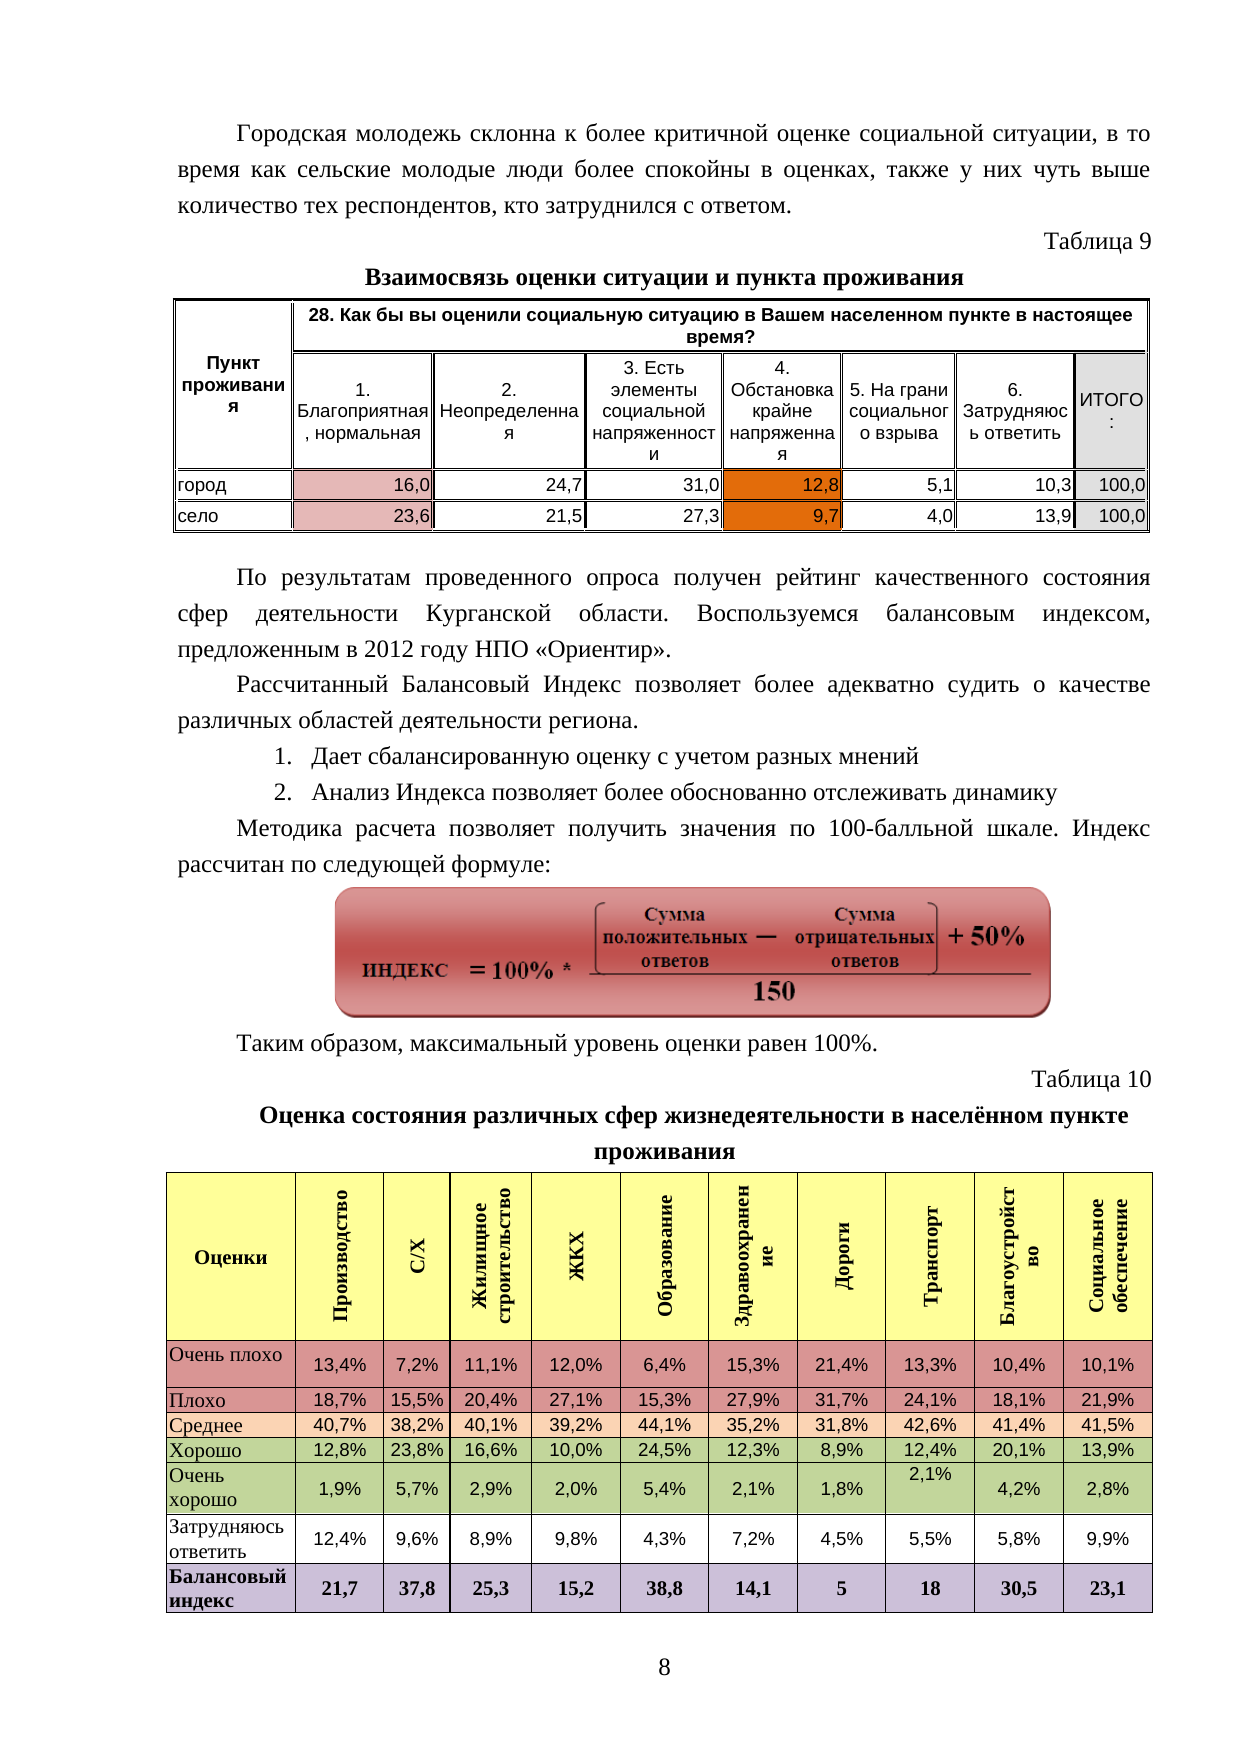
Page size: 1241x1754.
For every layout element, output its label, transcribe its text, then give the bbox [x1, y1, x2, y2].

table_cell 40,7% [296, 1413, 383, 1437]
table_cell 4,5% [798, 1515, 885, 1563]
table_cell 9,9% [1064, 1515, 1152, 1563]
table_cell 44,1% [621, 1413, 708, 1437]
table_cell 8,9% [451, 1515, 531, 1563]
table_cell 42,6% [886, 1413, 974, 1437]
table_cell 13,3% [886, 1341, 974, 1387]
table_cell Очень плохо [167, 1341, 295, 1387]
table_cell 31,8% [798, 1413, 885, 1437]
table_cell 35,2% [709, 1413, 797, 1437]
text Оценка состояния различных сфер жизнедеятельности в населённом пункте проживания [177, 1100, 1152, 1164]
table_cell 3. Есть элементы социальной напряженности [587, 354, 721, 468]
table_cell 13,4% [296, 1341, 383, 1387]
table_cell 1,9% [296, 1463, 383, 1513]
table_cell 9,8% [532, 1515, 620, 1563]
text Рассчитанный Балансовый Индекс позволяет более адекватно судить о качестве различных областей деятельности региона. [177, 669, 1152, 734]
table_header Оценки [167, 1173, 295, 1340]
table_cell 1. Благоприятная, нормальная [294, 354, 431, 468]
text Взаимосвязь оценки ситуации и пункта проживания [177, 262, 1152, 291]
table_cell 21,9% [1064, 1388, 1152, 1412]
table_cell Хорошо [167, 1438, 295, 1462]
table_cell 4,0 [842, 502, 956, 530]
text Методика расчета позволяет получить значения по 100-балльной шкале. Индекс рассчитан по следующей формуле: [177, 813, 1152, 878]
table_cell 30,5 [975, 1564, 1063, 1612]
table_cell Балансовый индекс [167, 1564, 295, 1612]
table_cell 5,1 [843, 471, 954, 499]
table_cell 10,1% [1064, 1341, 1152, 1387]
table_cell 12,8 [724, 471, 840, 499]
table_cell 5,7% [384, 1463, 449, 1513]
table_cell село [174, 499, 293, 530]
table_cell 100,0 [1074, 468, 1148, 499]
table_cell город [174, 468, 293, 499]
table_cell 7,2% [384, 1341, 449, 1387]
table_cell 41,5% [1064, 1413, 1152, 1437]
table_cell 25,3 [451, 1564, 531, 1612]
table_cell 13,9 [956, 502, 1074, 530]
table_cell 4,3% [621, 1515, 708, 1563]
list Анализ Индекса позволяет более обоснованно отслеживать динамику [274, 777, 1152, 806]
table_cell 40,1% [451, 1413, 531, 1437]
table_header Образование [621, 1173, 708, 1340]
table_cell 20,1% [975, 1438, 1063, 1462]
table_header Пункт проживания [176, 301, 293, 468]
table_cell 11,1% [451, 1341, 531, 1387]
table_cell 8,9% [798, 1438, 885, 1462]
list Дает сбалансированную оценку с учетом разных мнений [274, 741, 1152, 770]
table_cell 2,9% [451, 1463, 531, 1513]
table_cell ИТОГО: [1076, 350, 1147, 468]
table_cell 21,5 [433, 502, 585, 530]
table_cell 18,7% [296, 1388, 383, 1412]
table_cell 24,7 [435, 471, 584, 499]
table_header Дороги [798, 1173, 885, 1340]
text Таблица 9 [177, 226, 1152, 255]
table_header Социальное обеспечение [1064, 1173, 1152, 1340]
table_cell 15,5% [384, 1388, 449, 1412]
table_cell Плохо [167, 1388, 295, 1412]
table_cell 27,1% [532, 1388, 620, 1412]
table_cell Очень хорошо [167, 1463, 295, 1513]
table_cell 38,2% [384, 1413, 449, 1437]
table_cell 31,7% [798, 1388, 885, 1412]
table_header Производство [296, 1173, 383, 1340]
table_cell 18 [886, 1564, 974, 1612]
table_cell 6. Затрудняюсь ответить [957, 354, 1073, 468]
table_cell 16,0 [294, 471, 431, 499]
table_cell 31,0 [587, 471, 721, 499]
picture [334, 885, 1054, 1021]
table_cell 37,8 [384, 1564, 449, 1612]
table_cell 5,5% [886, 1515, 974, 1563]
table_cell 13,9% [1064, 1438, 1152, 1462]
table_cell 10,4% [975, 1341, 1063, 1387]
table_cell 4. Обстановка крайне напряженная [724, 354, 840, 468]
table_cell 39,2% [532, 1413, 620, 1437]
table_cell 24,5% [621, 1438, 708, 1462]
table_cell 5 [798, 1564, 885, 1612]
table_cell 21,7 [296, 1564, 383, 1612]
table_cell 2. Неопределенная [435, 354, 584, 468]
table_cell 16,6% [451, 1438, 531, 1462]
table_cell 5,4% [621, 1463, 708, 1513]
table_cell 15,2 [532, 1564, 620, 1612]
table_cell 7,2% [709, 1515, 797, 1563]
table_cell 14,1 [709, 1564, 797, 1612]
table_cell 100,0 [1074, 499, 1148, 530]
table_cell 2,8% [1064, 1463, 1152, 1513]
table_cell 12,3% [709, 1438, 797, 1462]
table_cell 9,7 [723, 502, 842, 530]
table_cell 23,1 [1064, 1564, 1152, 1612]
table_cell 2,0% [532, 1463, 620, 1513]
table_cell 1,8% [798, 1463, 885, 1513]
table_cell 27,3 [585, 502, 722, 530]
table_cell 5. На грани социального взрыва [843, 354, 954, 468]
table_cell 12,0% [532, 1341, 620, 1387]
table_cell 2,1% [886, 1463, 974, 1513]
table_cell Затрудняюсь ответить [167, 1515, 295, 1563]
text Таблица 10 [177, 1064, 1152, 1093]
table_cell 15,3% [621, 1388, 708, 1412]
table_cell 12,8% [296, 1438, 383, 1462]
table_cell 21,4% [798, 1341, 885, 1387]
table_cell 41,4% [975, 1413, 1063, 1437]
table_cell 15,3% [709, 1341, 797, 1387]
table_cell 12,4% [886, 1438, 974, 1462]
table_cell 2,1% [709, 1463, 797, 1513]
table_cell 23,8% [384, 1438, 449, 1462]
table_cell Среднее [167, 1413, 295, 1437]
table_cell 10,3 [957, 471, 1073, 499]
text Городская молодежь склонна к более критичной оценке социальной ситуации, в то время как сельские молодые люди более спокойны в оценках, также у них чуть выше количество тех респондентов, кто затруднился с ответом. [177, 118, 1152, 219]
table_cell 20,4% [451, 1388, 531, 1412]
table_cell 4,2% [975, 1463, 1063, 1513]
table_cell 12,4% [296, 1515, 383, 1563]
table_cell 9,6% [384, 1515, 449, 1563]
table_cell 27,9% [709, 1388, 797, 1412]
table_cell 23,6 [293, 499, 433, 530]
text По результатам проведенного опроса получен рейтинг качественного состояния сфер деятельности Курганской области. Воспользуемся балансовым индексом, предложенным в 2012 году НПО «Ориентир». [177, 562, 1152, 662]
table_header Жилищное строительство [451, 1173, 531, 1340]
table_cell 18,1% [975, 1388, 1063, 1412]
text Таким образом, максимальный уровень оценки равен 100%. [177, 1028, 1152, 1057]
table_cell 38,8 [621, 1564, 708, 1612]
table_header Транспорт [886, 1173, 974, 1340]
table_header Здравоохранение [709, 1173, 797, 1340]
table_cell 10,0% [532, 1438, 620, 1462]
table_header С/Х [384, 1173, 449, 1340]
table_cell 5,8% [975, 1515, 1063, 1563]
table_cell 6,4% [621, 1341, 708, 1387]
table_header Благоустройство [975, 1173, 1063, 1340]
table_header ЖКХ [532, 1173, 620, 1340]
table_cell 24,1% [886, 1388, 974, 1412]
table_header 28. Как бы вы оценили социальную ситуацию в Вашем населенном пункте в настоящее время? [293, 301, 1147, 350]
